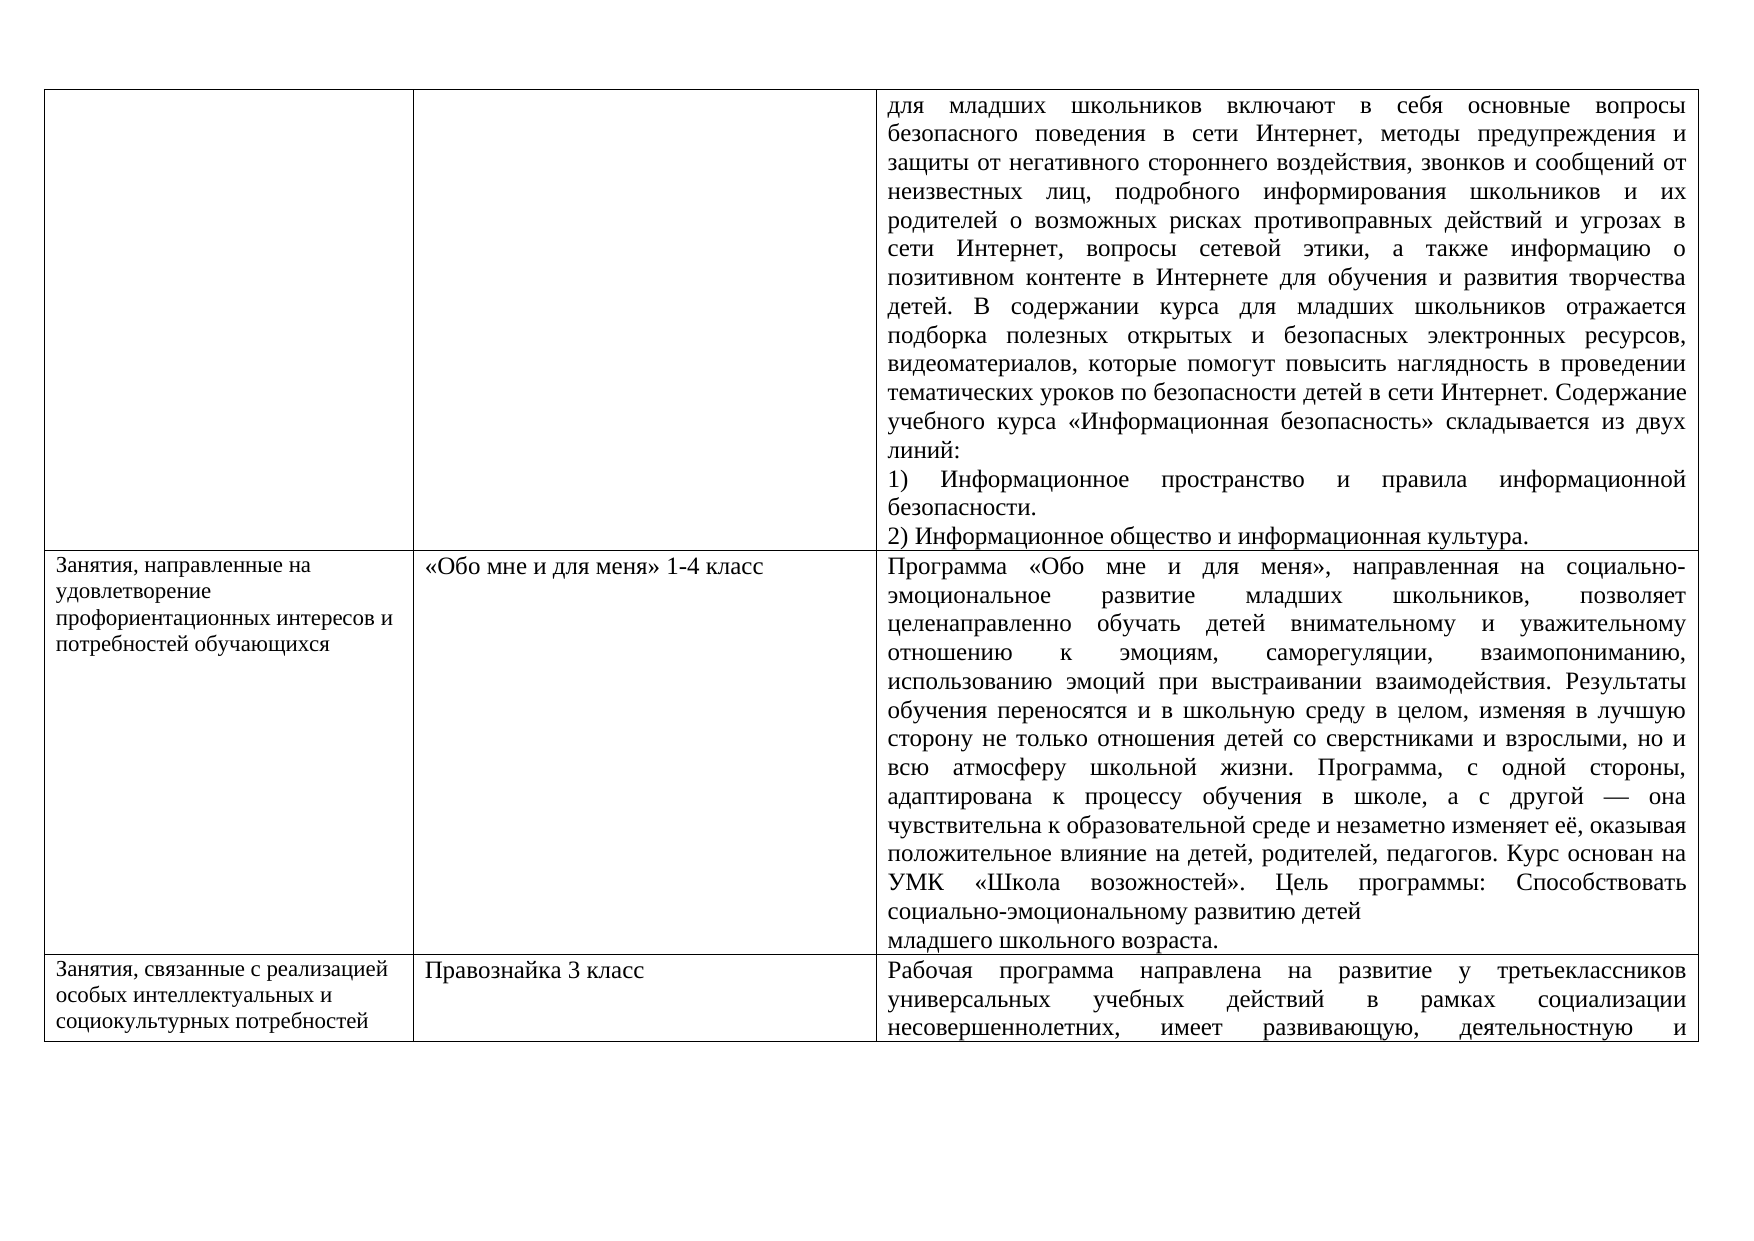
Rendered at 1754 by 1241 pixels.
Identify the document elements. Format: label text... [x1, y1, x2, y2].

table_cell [877, 90, 1698, 550]
table_cell Программа «Обо мне и для меня», направленная на социально-эмоциональное развитие младших школьников, позволяет целенаправленно обучать детей внимательному и уважительному отношению к эмоциям, саморегуляции, взаимопониманию, использованию эмоций при выстраивании взаимодействия. Результаты обучения переносятся и в школьную среду в целом, изменяя в лучшую сторону не только отношения детей со сверстниками и взрослыми, но и всю атмосферу школьной жизни. Программа, с одной стороны, адаптирована к процессу обучения в школе, а с другой — она чувствительна к образовательной среде и незаметно изменяет её, оказывая положительное влияние на детей, родителей, педагогов. Курс основан на УМК «Школа возожностей». Цель программы: Способствовать социально-эмоциональному развитию детей младшего школьного возраста. [877, 551, 1698, 954]
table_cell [877, 955, 1698, 1041]
table_cell Занятия, направленные на удовлетворение профориентационных интересов и потребностей обучающихся [45, 551, 413, 954]
table_cell Правознайка 3 класс [414, 955, 876, 1041]
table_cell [414, 90, 876, 550]
table_cell «Обо мне и для меня» 1-4 класс [414, 551, 876, 954]
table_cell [45, 955, 413, 1041]
